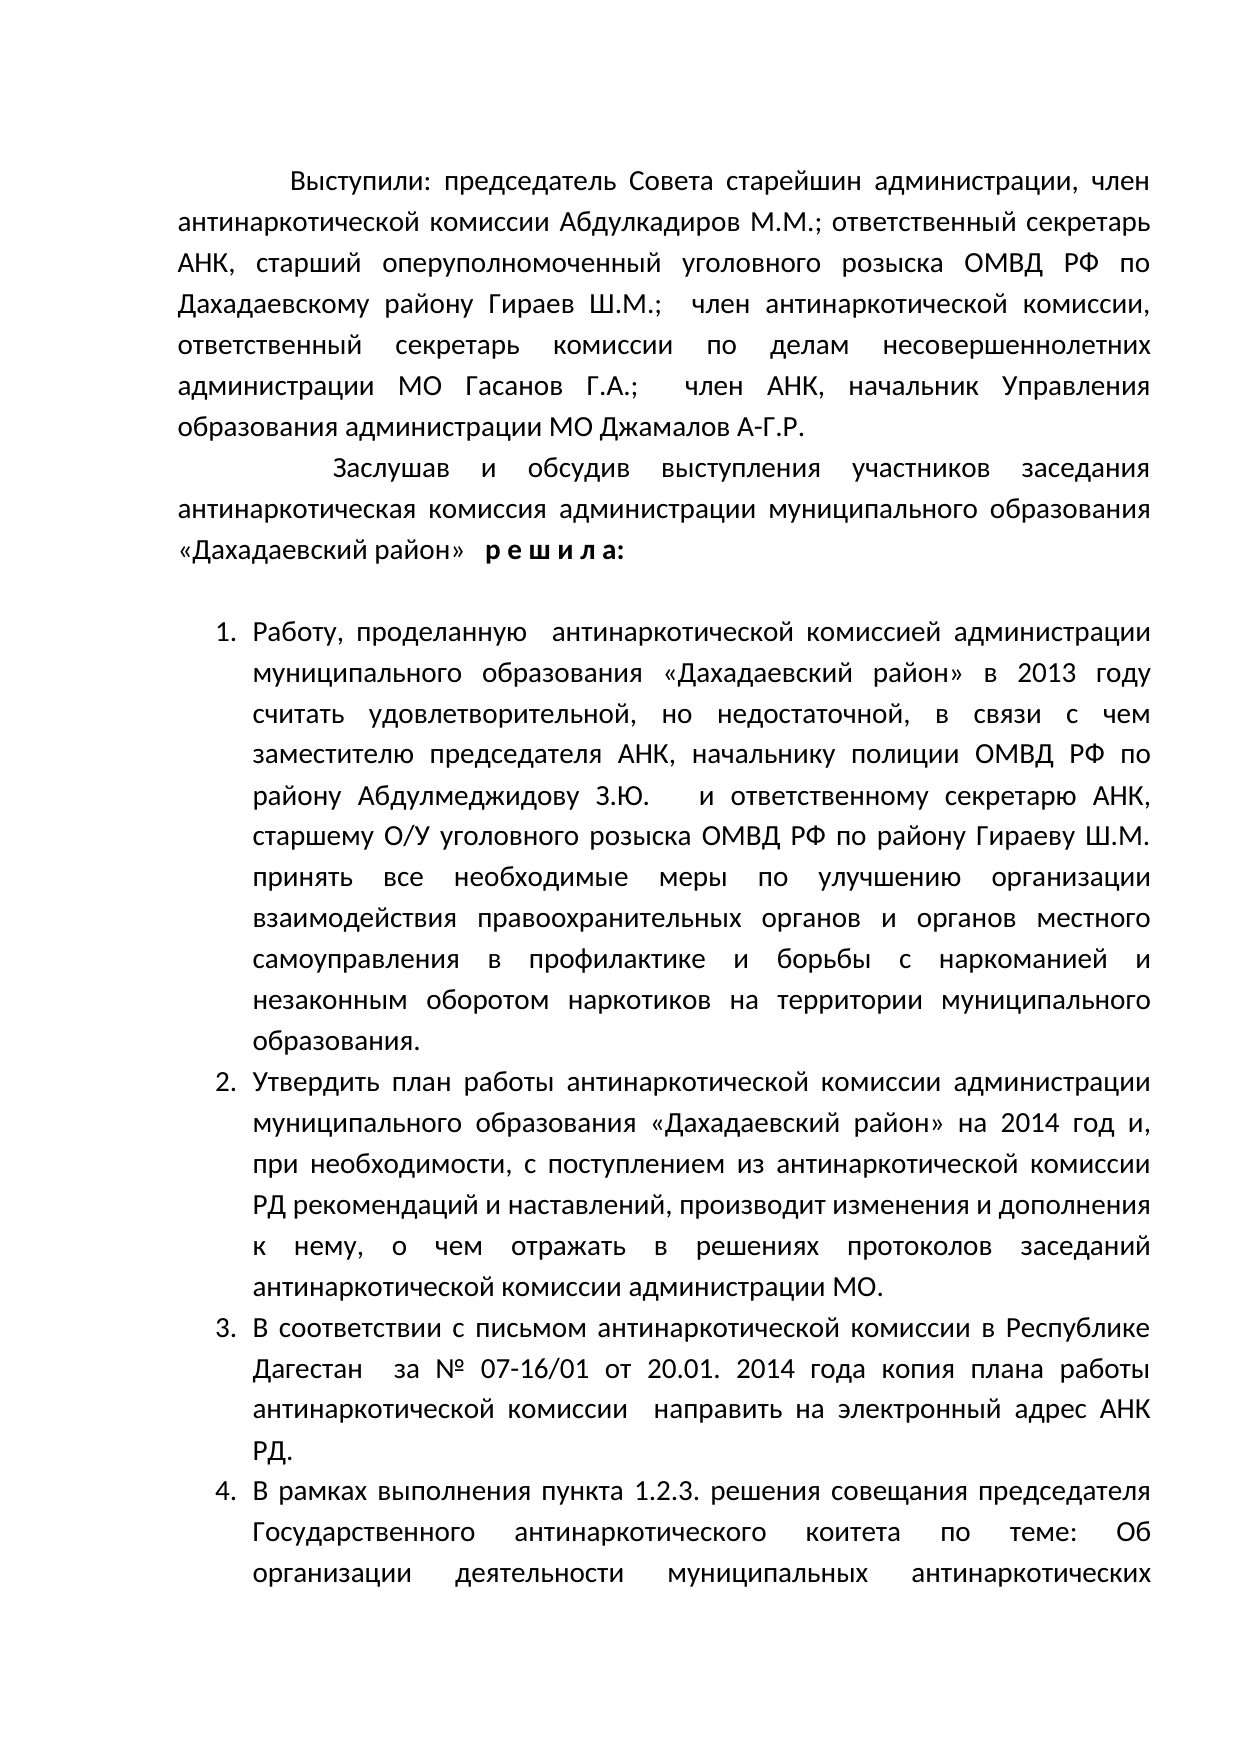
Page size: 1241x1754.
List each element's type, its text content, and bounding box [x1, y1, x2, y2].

text Заслушав и обсудив выступления участников заседания антинаркотическая комиссия администрации муниципального образования «Дахадаевский район» р е ш и л а: [177, 449, 1152, 567]
text Выступили: председатель Совета старейшин администрации, член антинаркотической комиссии Абдулкадиров М.М.; ответственный секретарь АНК, старший оперуполномоченный уголовного розыска ОМВД РФ по Дахадаевскому району Гираев Ш.М.; член антинаркотической комиссии, ответственный секретарь комиссии по делам несовершеннолетних администрации МО Гасанов Г.А.; член АНК, начальник Управления образования администрации МО Джамалов А-Г.Р. [177, 162, 1152, 444]
list Работу, проделанную антинаркотической комиссией администрации муниципального образования «Дахадаевский район» в 2013 году считать удовлетворительной, но недостаточной, в связи с чем заместителю председателя АНК, начальнику полиции ОМВД РФ по району Абдулмеджидову З.Ю. и ответственному секретарю АНК, старшему О/У уголовного розыска ОМВД РФ по району Гираеву Ш.М. принять все необходимые меры по улучшению организации взаимодействия правоохранительных органов и органов местного самоуправления в профилактике и борьбы с наркоманией и незаконным оборотом наркотиков на территории муниципального образования. [215, 613, 1152, 1058]
list В соответствии с письмом антинаркотической комиссии в Республике Дагестан за № 07-16/01 от 20.01. 2014 года копия плана работы антинаркотической комиссии направить на электронный адрес АНК РД. [215, 1309, 1152, 1467]
list Утвердить план работы антинаркотической комиссии администрации муниципального образования «Дахадаевский район» на 2014 год и, при необходимости, с поступлением из антинаркотической комиссии РД рекомендаций и наставлений, производит изменения и дополнения к нему, о чем отражать в решениях протоколов заседаний антинаркотической комиссии администрации МО. [215, 1063, 1152, 1303]
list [215, 1472, 1152, 1590]
